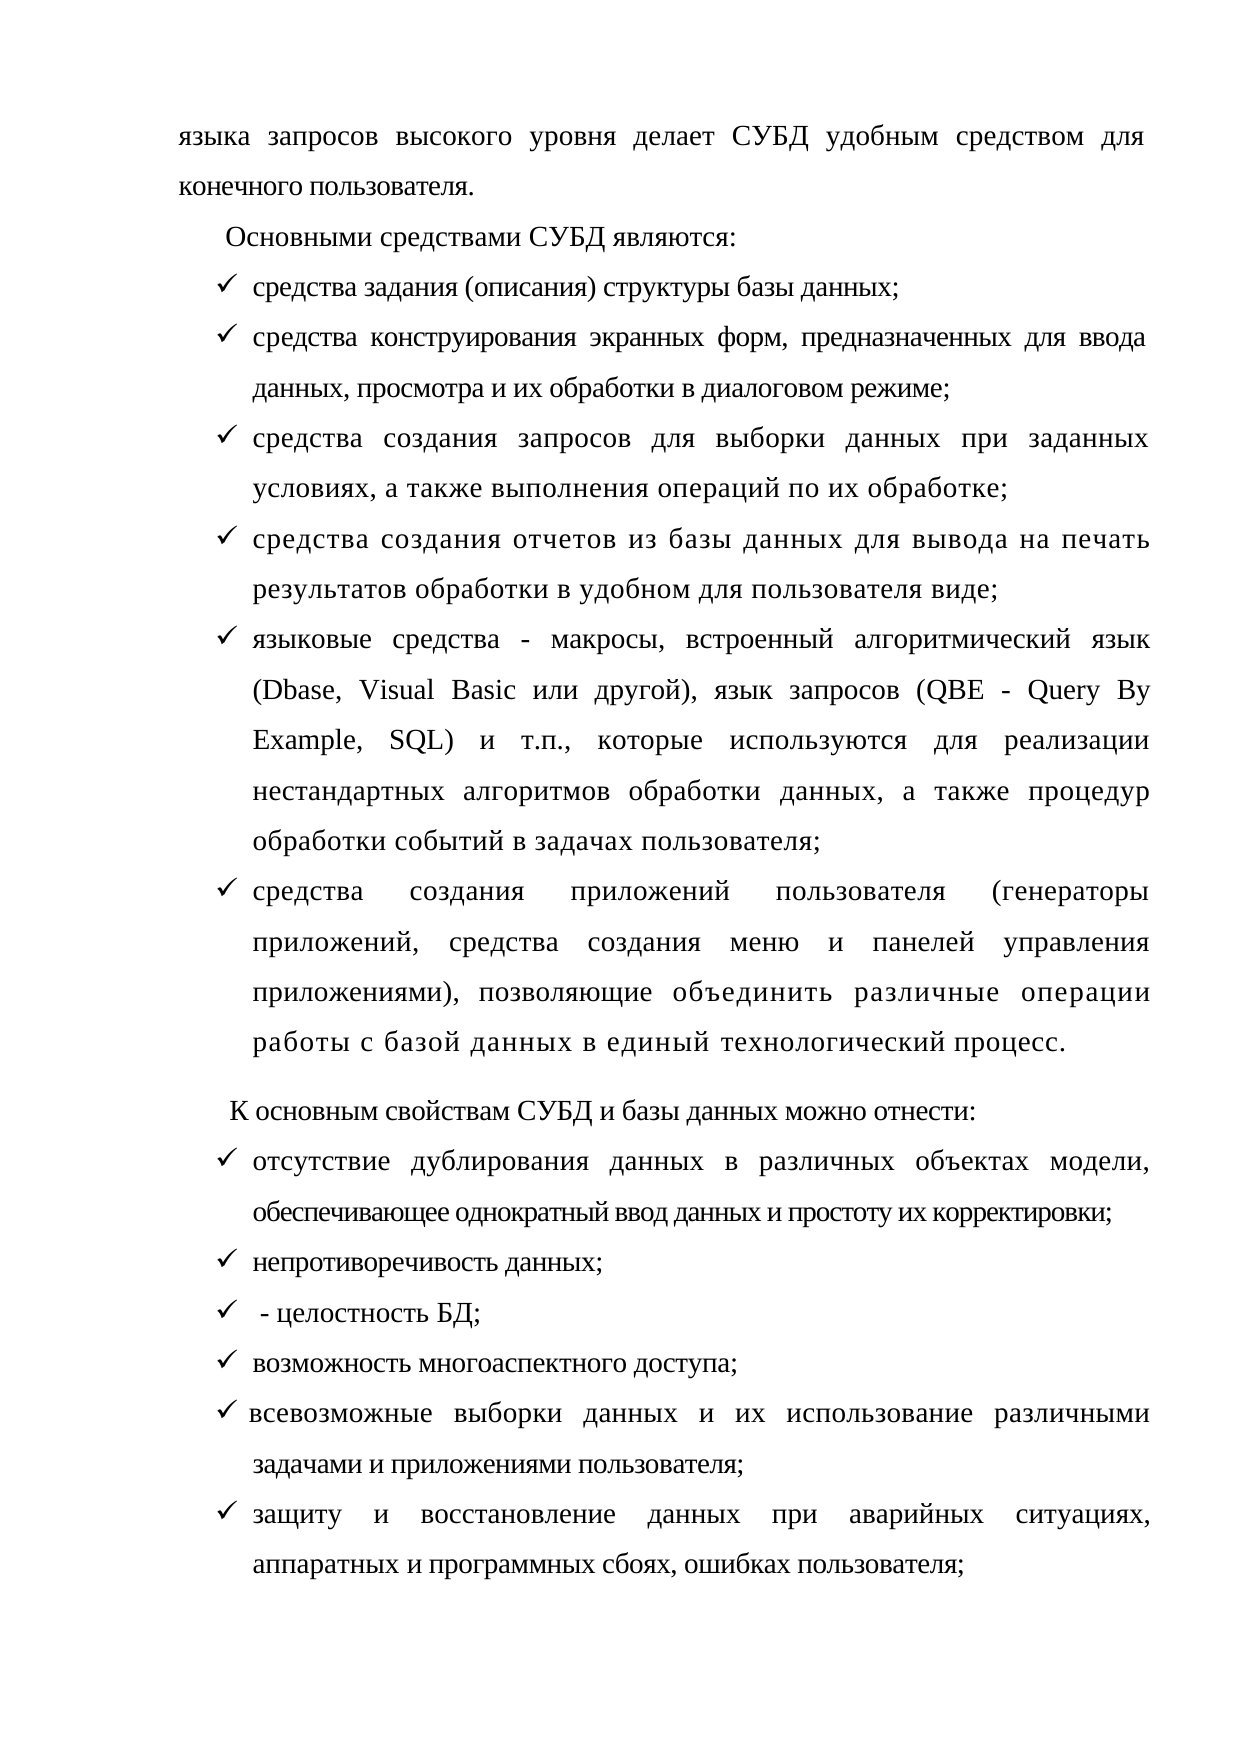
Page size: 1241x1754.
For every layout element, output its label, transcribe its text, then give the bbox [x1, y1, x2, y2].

list - целостность БД; [215, 1295, 800, 1328]
list средства создания приложений пользователя (генераторы приложений, средства создания меню и панелей управления приложениями), позволяющие объединить различные операции работы с базой данных в единый технологический процесс. [215, 873, 1151, 1058]
list средства конструирования экранных форм, предназначенных для ввода данных, просмотра и их обработки в диалоговом режиме; [215, 319, 1146, 403]
list возможность многоаспектного доступа; [215, 1345, 1152, 1379]
text К основным свойствам СУБД и базы данных можно отнести: [229, 1093, 1152, 1127]
list всевозможные выборки данных и их использование различными задачами и приложениями пользователя; [215, 1396, 1152, 1479]
list отсутствие дублирования данных в различных объектах модели, обеспечивающее однократный ввод данных и простоту их корректировки; [215, 1143, 1152, 1227]
list средства создания отчетов из базы данных для вывода на печать результатов обработки в удобном для пользователя виде; [215, 521, 1152, 605]
text Основными средствами СУБД являются: [225, 219, 1152, 252]
list средства задания (описания) структуры базы данных; [215, 269, 1152, 303]
list средства создания запросов для выборки данных при заданных условиях, а также выполнения операций по их обработке; [215, 420, 1151, 504]
list защиту и восстановление данных при аварийных ситуациях, аппаратных и программных сбоях, ошибках пользователя; [215, 1496, 1152, 1580]
list языковые средства - макросы, встроенный алгоритмический язык (Dbase, Visual Basic или другой), язык запросов (QBE - Query By Example, SQL) и т.п., которые используются для реализации нестандартных алгоритмов обработки данных, а также процедур обработки событий в задачах пользователя; [215, 622, 1151, 857]
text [178, 118, 1146, 202]
list непротиворечивость данных; [215, 1244, 800, 1278]
